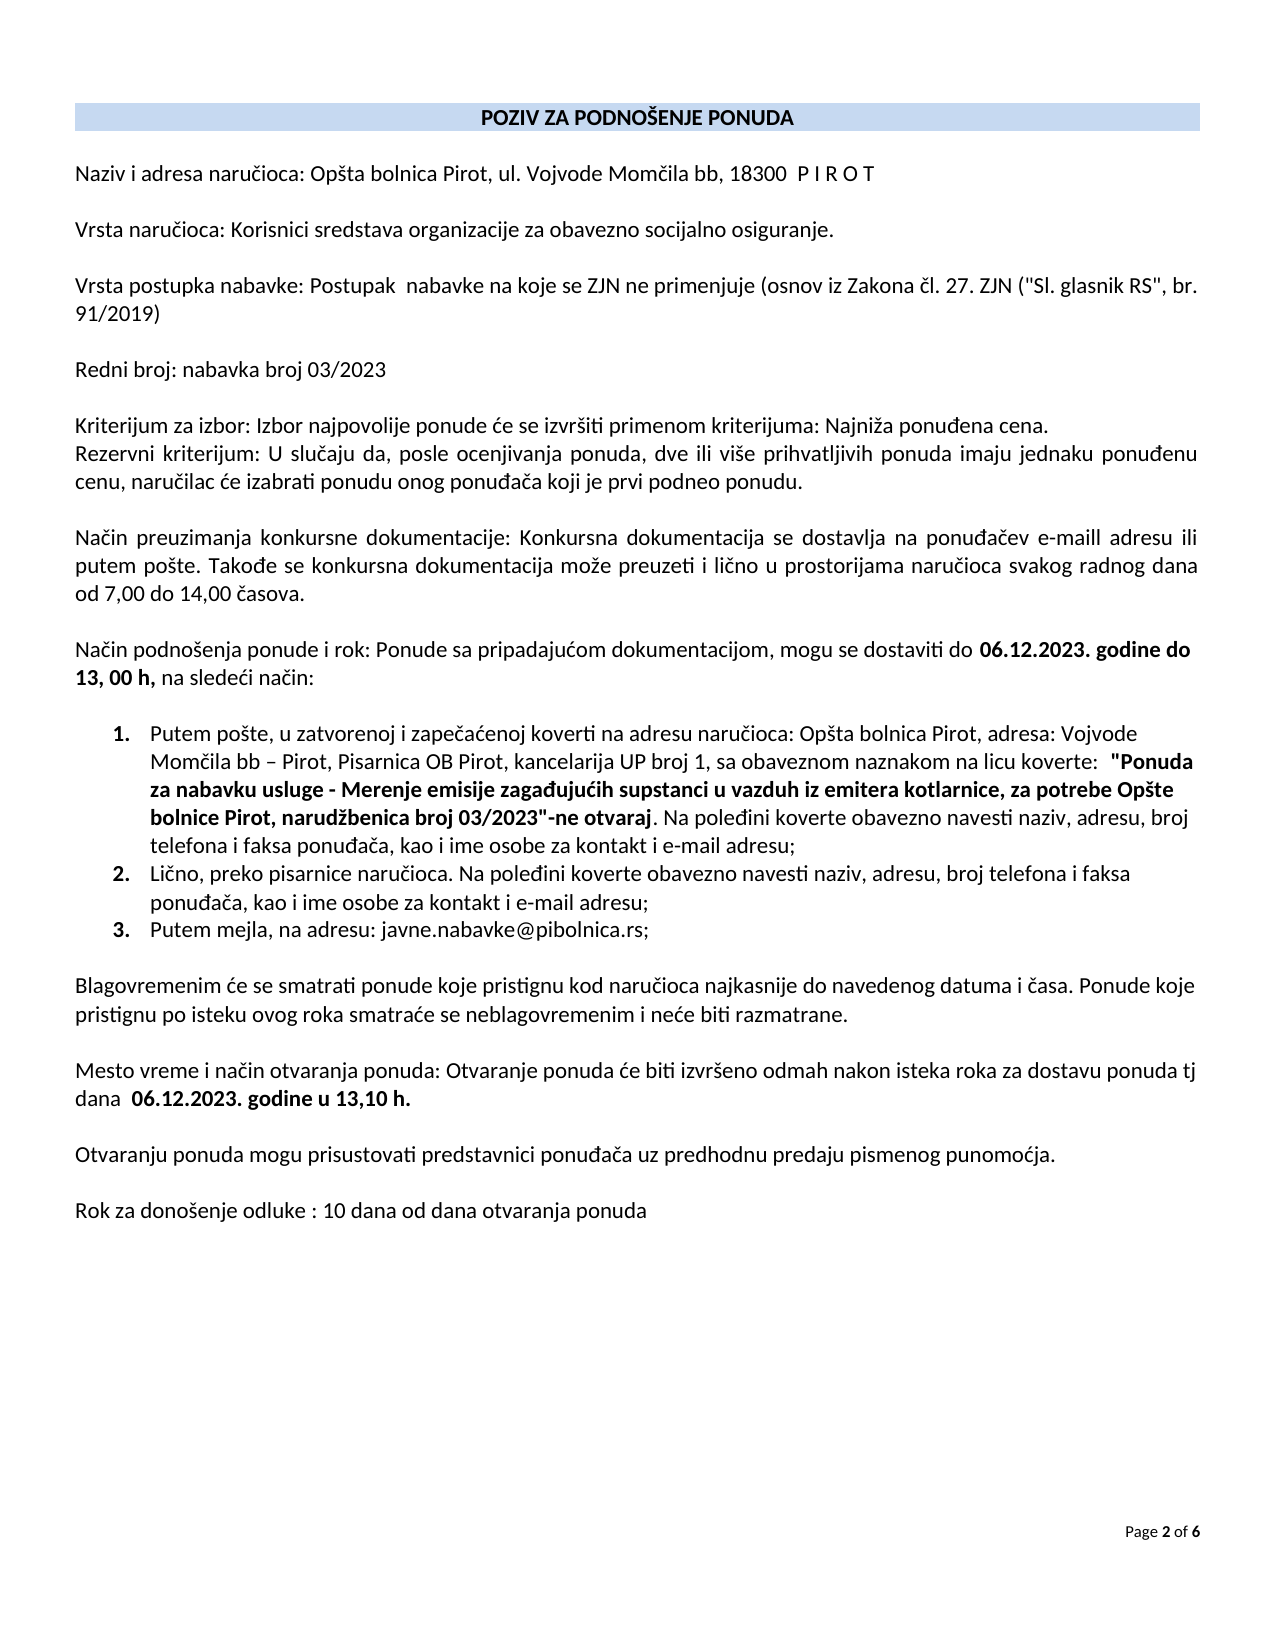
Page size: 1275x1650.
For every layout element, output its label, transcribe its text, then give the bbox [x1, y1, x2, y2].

list Način podnošenja ponude i rok: Ponude sa pripadajućom dokumentacijom, mogu se dostaviti do 06.12.2023. godine do 13, 00 h, na sledeći način: [75, 635, 1200, 691]
text Kriterijum za izbor: Izbor najpovolije ponude će se izvršiti primenom kriterijuma: Najniža ponuđena cena. [75, 411, 1200, 439]
text Način preuzimanja konkursne dokumentacije: Konkursna dokumentacija se dostavlja na ponuđačev e-maill adresu ili putem pošte. Takođe se konkursna dokumentacija može preuzeti i lično u prostorijama naručioca svakog radnog dana od 7,00 do 14,00 časova. [75, 523, 1200, 607]
text Blagovremenim će se smatrati ponude koje pristignu kod naručioca najkasnije do navedenog datuma i časa. Ponude koje pristignu po isteku ovog roka smatraće se neblagovremenim i neće biti razmatrane. [75, 972, 1200, 1028]
text Redni broj: nabavka broj 03/2023 [75, 355, 1200, 383]
text Vrsta naručioca: Korisnici sredstava organizacije za obavezno socijalno osiguranje. [75, 215, 1200, 243]
text Mesto vreme i način otvaranja ponuda: Otvaranje ponuda će biti izvršeno odmah nakon isteka roka za dostavu ponuda tj dana 06.12.2023. godine u 13,10 h. [75, 1056, 1200, 1112]
list Lično, preko pisarnice naručioca. Na poleđini koverte obavezno navesti naziv, adresu, broj telefona i faksa ponuđača, kao i ime osobe za kontakt i e-mail adresu; [112, 859, 1200, 916]
text Vrsta postupka nabavke: Postupak nabavke na koje se ZJN ne primenjuje (osnov iz Zakona čl. 27. ZJN ("Sl. glasnik RS", br. 91/2019) [75, 271, 1200, 327]
text POZIV ZA PODNOŠENJE PONUDA [75, 103, 1200, 131]
text Rok za donošenje odluke : 10 dana od dana otvaranja ponuda [75, 1196, 1200, 1224]
text Naziv i adresa naručioca: Opšta bolnica Pirot, ul. Vojvode Momčila bb, 18300 P I R O T [75, 159, 1200, 187]
list Putem pošte, u zatvorenoj i zapečaćenoj koverti na adresu naručioca: Opšta bolnica Pirot, adresa: Vojvode Momčila bb – Pirot, Pisarnica OB Pirot, kancelarija UP broj 1, sa obaveznom naznakom na licu koverte: "Ponuda za nabavku usluge - Merenje emisije zagađujućih supstanci u vazduh iz emitera kotlarnice, za potrebe Opšte bolnice Pirot, narudžbenica broj 03/2023"-ne otvaraj. Na poleđini koverte obavezno navesti naziv, adresu, broj telefona i faksa ponuđača, kao i ime osobe za kontakt i e-mail adresu; [112, 719, 1200, 859]
list Putem mejla, na adresu: javne.nabavke@pibolnica.rs; [112, 916, 1200, 944]
text Otvaranju ponuda mogu prisustovati predstavnici ponuđača uz predhodnu predaju pismenog punomoćja. [75, 1140, 1200, 1168]
text Rezervni kriterijum: U slučaju da, posle ocenjivanja ponuda, dve ili više prihvatljivih ponuda imaju jednaku ponuđenu cenu, naručilac će izabrati ponudu onog ponuđača koji je prvi podneo ponudu. [75, 439, 1200, 495]
